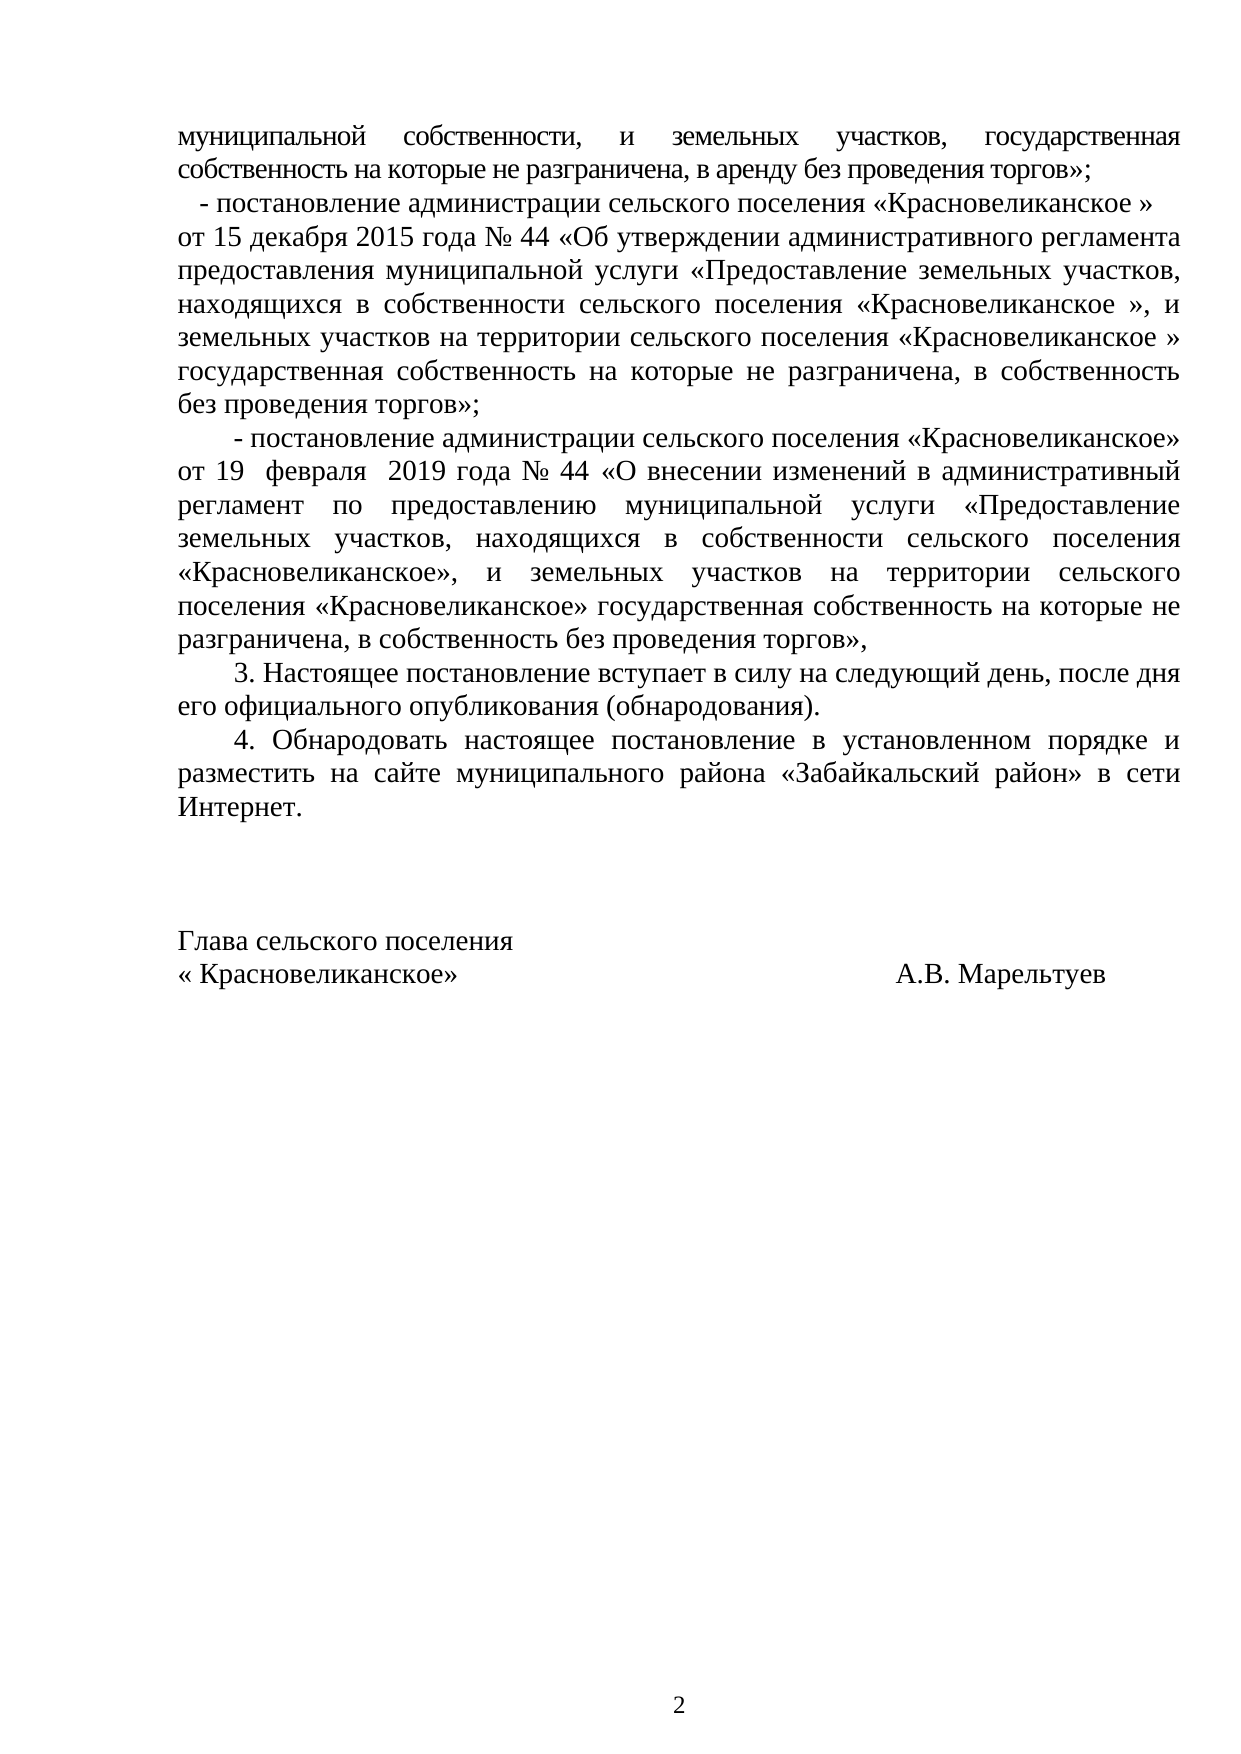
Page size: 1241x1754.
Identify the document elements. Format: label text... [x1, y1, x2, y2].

text « Красновеликанское» А.В. Марельтуев [177, 957, 1181, 990]
text от 15 декабря 2015 года № 44 «Об утверждении административного регламента предоставления муниципальной услуги «Предоставление земельных участков, находящихся в собственности сельского поселения «Красновеликанское », и земельных участков на территории сельского поселения «Красновеликанское » государственная собственность на которые не разграничена, в собственность без проведения торгов»; [177, 219, 1181, 420]
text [177, 118, 1181, 185]
title - постановление администрации сельского поселения «Красновеликанское» от 19 февраля 2019 года № 44 «О внесении изменений в административный регламент по предоставлению муниципальной услуги «Предоставление земельных участков, находящихся в собственности сельского поселения «Красновеликанское», и земельных участков на территории сельского поселения «Красновеликанское» государственная собственность на которые не разграничена, в собственность без проведения торгов», [177, 420, 1181, 655]
text 3. Настоящее постановление вступает в силу на следующий день, после дня его официального опубликования (обнародования). [177, 655, 1181, 722]
text 4. Обнародовать настоящее постановление в установленном порядке и разместить на сайте муниципального района «Забайкальский район» в сети Интернет. [177, 722, 1181, 822]
text Глава сельского поселения [177, 923, 1181, 957]
text - постановление администрации сельского поселения «Красновеликанское » [177, 185, 1181, 219]
